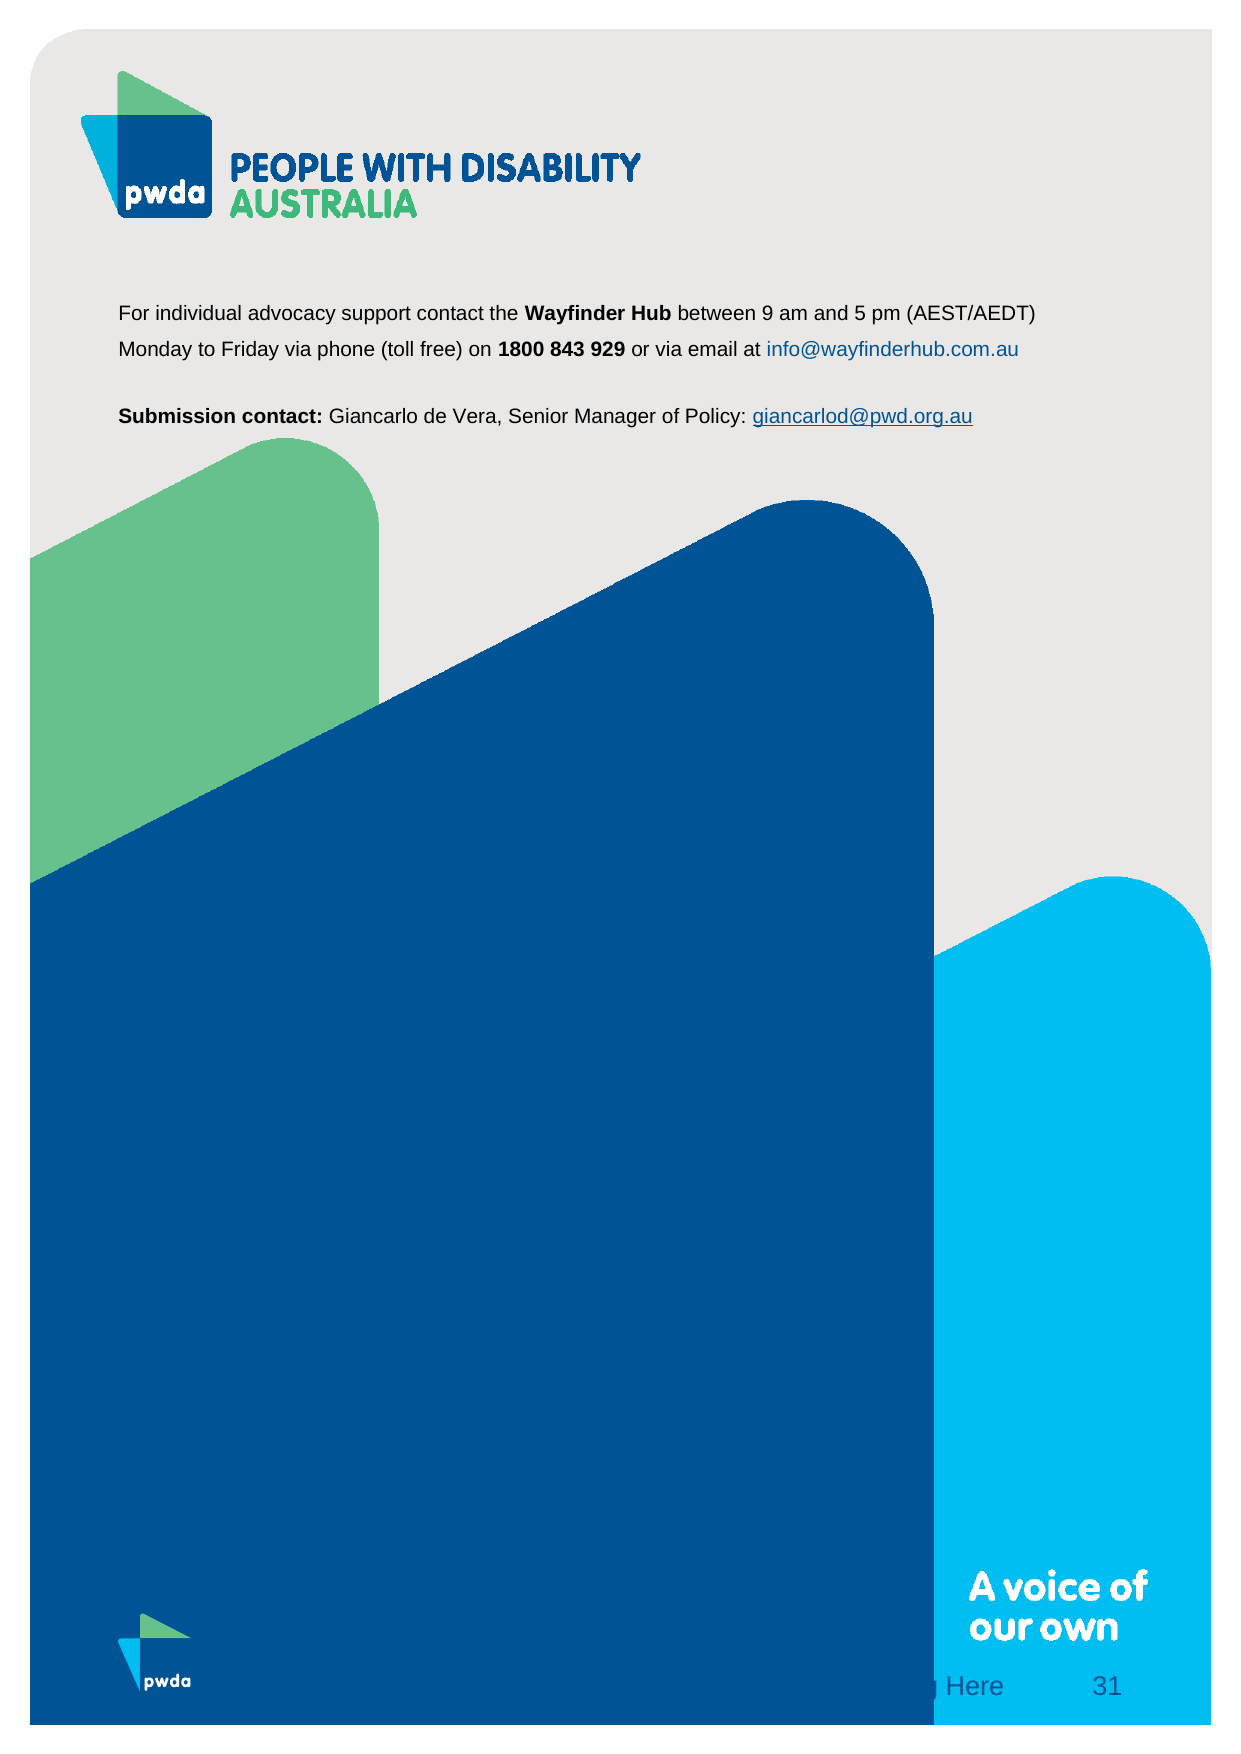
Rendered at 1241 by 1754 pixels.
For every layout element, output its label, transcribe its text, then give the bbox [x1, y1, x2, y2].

text For individual advocacy support contact the Wayfinder Hub between 9 am and 5 pm (AEST/AEDT) [118, 295, 1122, 324]
text Monday to Friday via phone (toll free) on 1800 843 929 or via email at info@wayfinderhub.com.au [118, 337, 1122, 361]
picture [0, 0, 1241, 1754]
text Submission contact: Giancarlo de Vera, Senior Manager of Policy: giancarlod@pwd.org.au [118, 403, 1122, 428]
